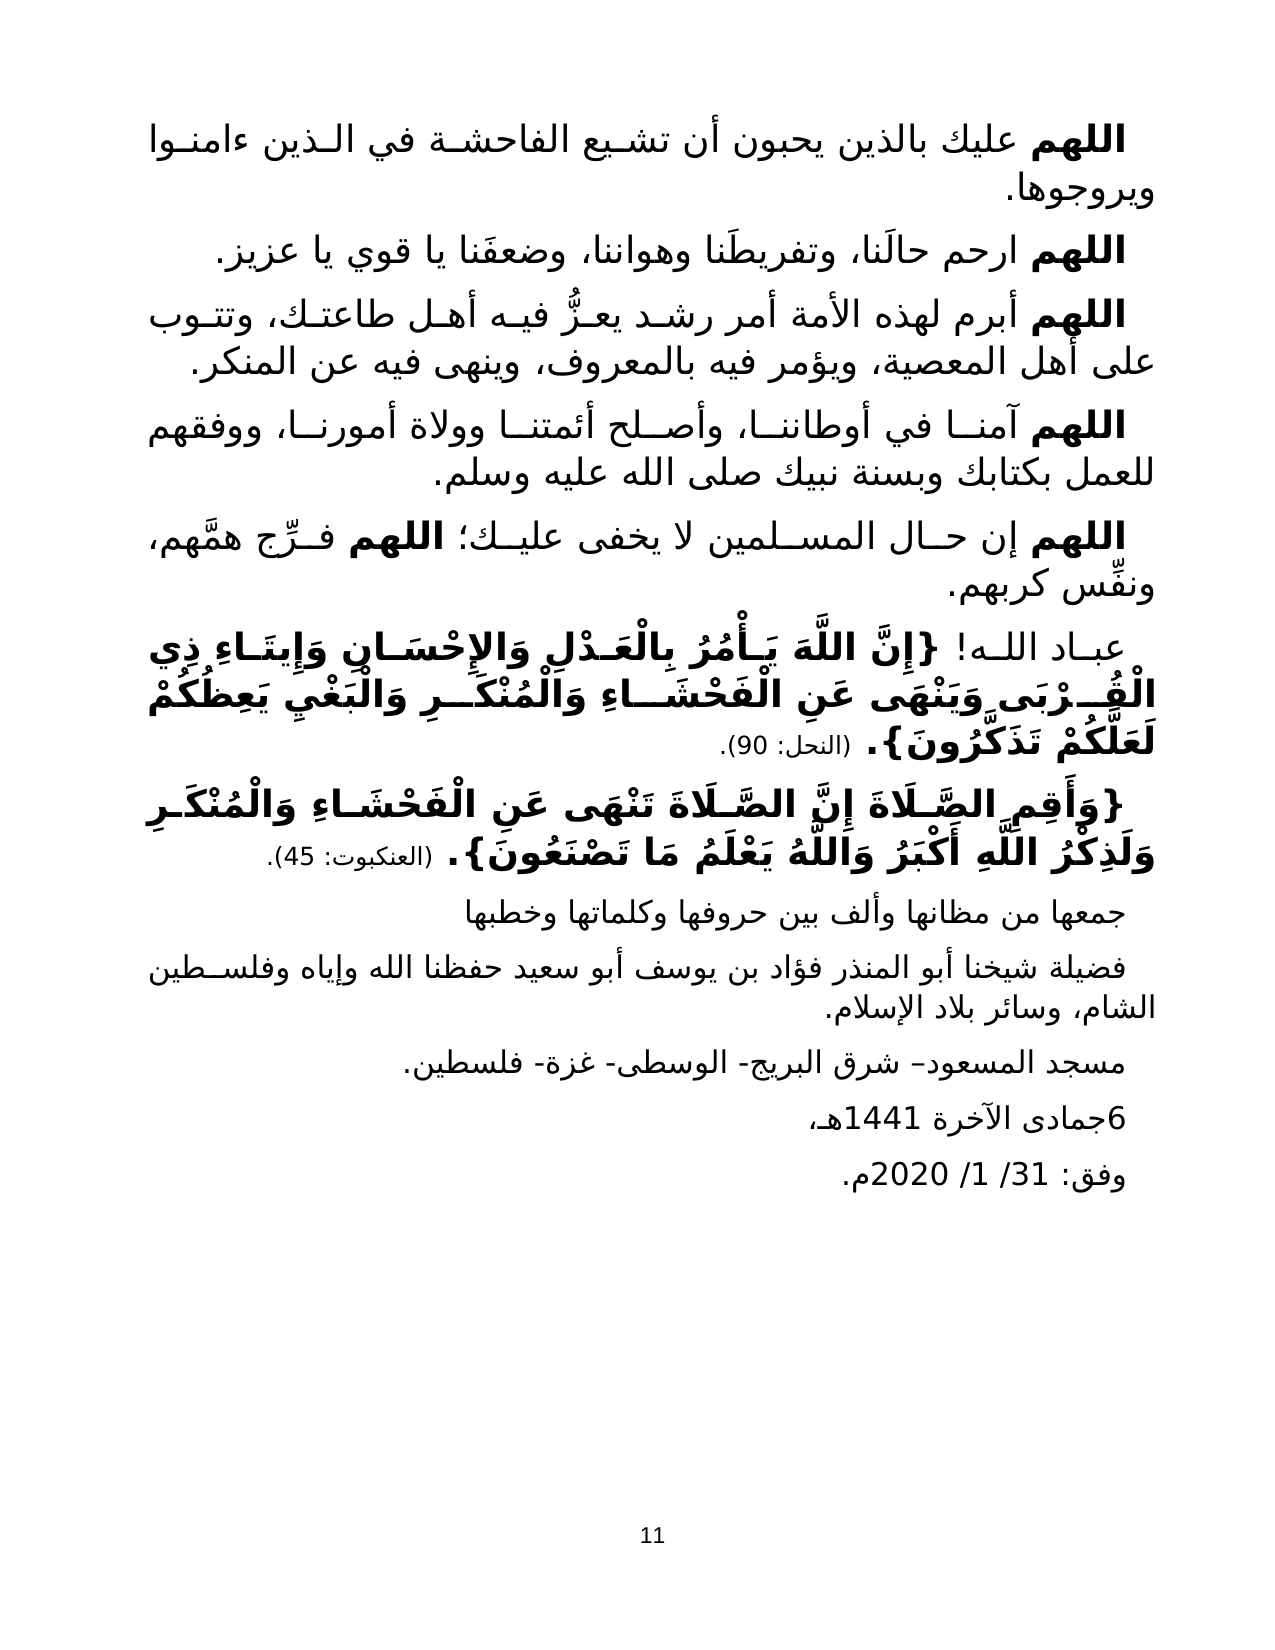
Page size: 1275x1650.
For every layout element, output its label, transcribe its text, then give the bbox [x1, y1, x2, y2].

text عباد الله! {إِنَّ اللَّهَ يَأْمُرُ بِالْعَدْلِ وَالإِحْسَانِ وَإِيتَاءِ ذِي الْقُرْبَى وَيَنْهَى عَنِ الْفَحْشَاءِ وَالْمُنْكَرِ وَالْبَغْيِ يَعِظُكُمْ لَعَلَّكُمْ تَذَكَّرُونَ}. (النحل: 90). [148, 625, 1157, 763]
text وفق: 31/ 1/ 2020م. [148, 1156, 1157, 1193]
text فضيلة شيخنا أبو المنذر فؤاد بن يوسف أبو سعيد حفظنا الله وإياه وفلسطين الشام، وسائر بلاد الإسلام. [148, 950, 1157, 1025]
text 6جمادى الآخرة 1441هـ، [148, 1101, 1157, 1137]
text اللهم ارحم حالَنا، وتفريطَنا وهواننا، وضعفَنا يا قوي يا عزيز. [148, 229, 1157, 273]
text اللهم عليك بالذين يحبون أن تشيع الفاحشة في الذين ءامنوا ويروجوها. [148, 118, 1157, 209]
text جمعها من مظانها وألف بين حروفها وكلماتها وخطبها [148, 894, 1157, 930]
text مسجد المسعود– شرق البريج- الوسطى- غزة- فلسطين. [148, 1045, 1157, 1081]
text اللهم أبرم لهذه الأمة أمر رشد يعزُّ فيه أهل طاعتك، وتتوب على أهل المعصية، ويؤمر فيه بالمعروف، وينهى فيه عن المنكر. [148, 293, 1157, 383]
text {وَأَقِمِ الصَّلَاةَ إِنَّ الصَّلَاةَ تَنْهَى عَنِ الْفَحْشَاءِ وَالْمُنْكَرِ وَلَذِكْرُ اللَّهِ أَكْبَرُ وَاللَّهُ يَعْلَمُ مَا تَصْنَعُونَ}. (العنكبوت: 45). [148, 783, 1157, 874]
text اللهم آمنا في أوطاننا، وأصلح أئمتنا وولاة أمورنا، ووفقهم للعمل بكتابك وبسنة نبيك صلى الله عليه وسلم. [148, 403, 1157, 494]
text اللهم إن حال المسلمين لا يخفى عليك؛ اللهم فرِّج همَّهم، ونفِّس كربهم. [148, 514, 1157, 605]
